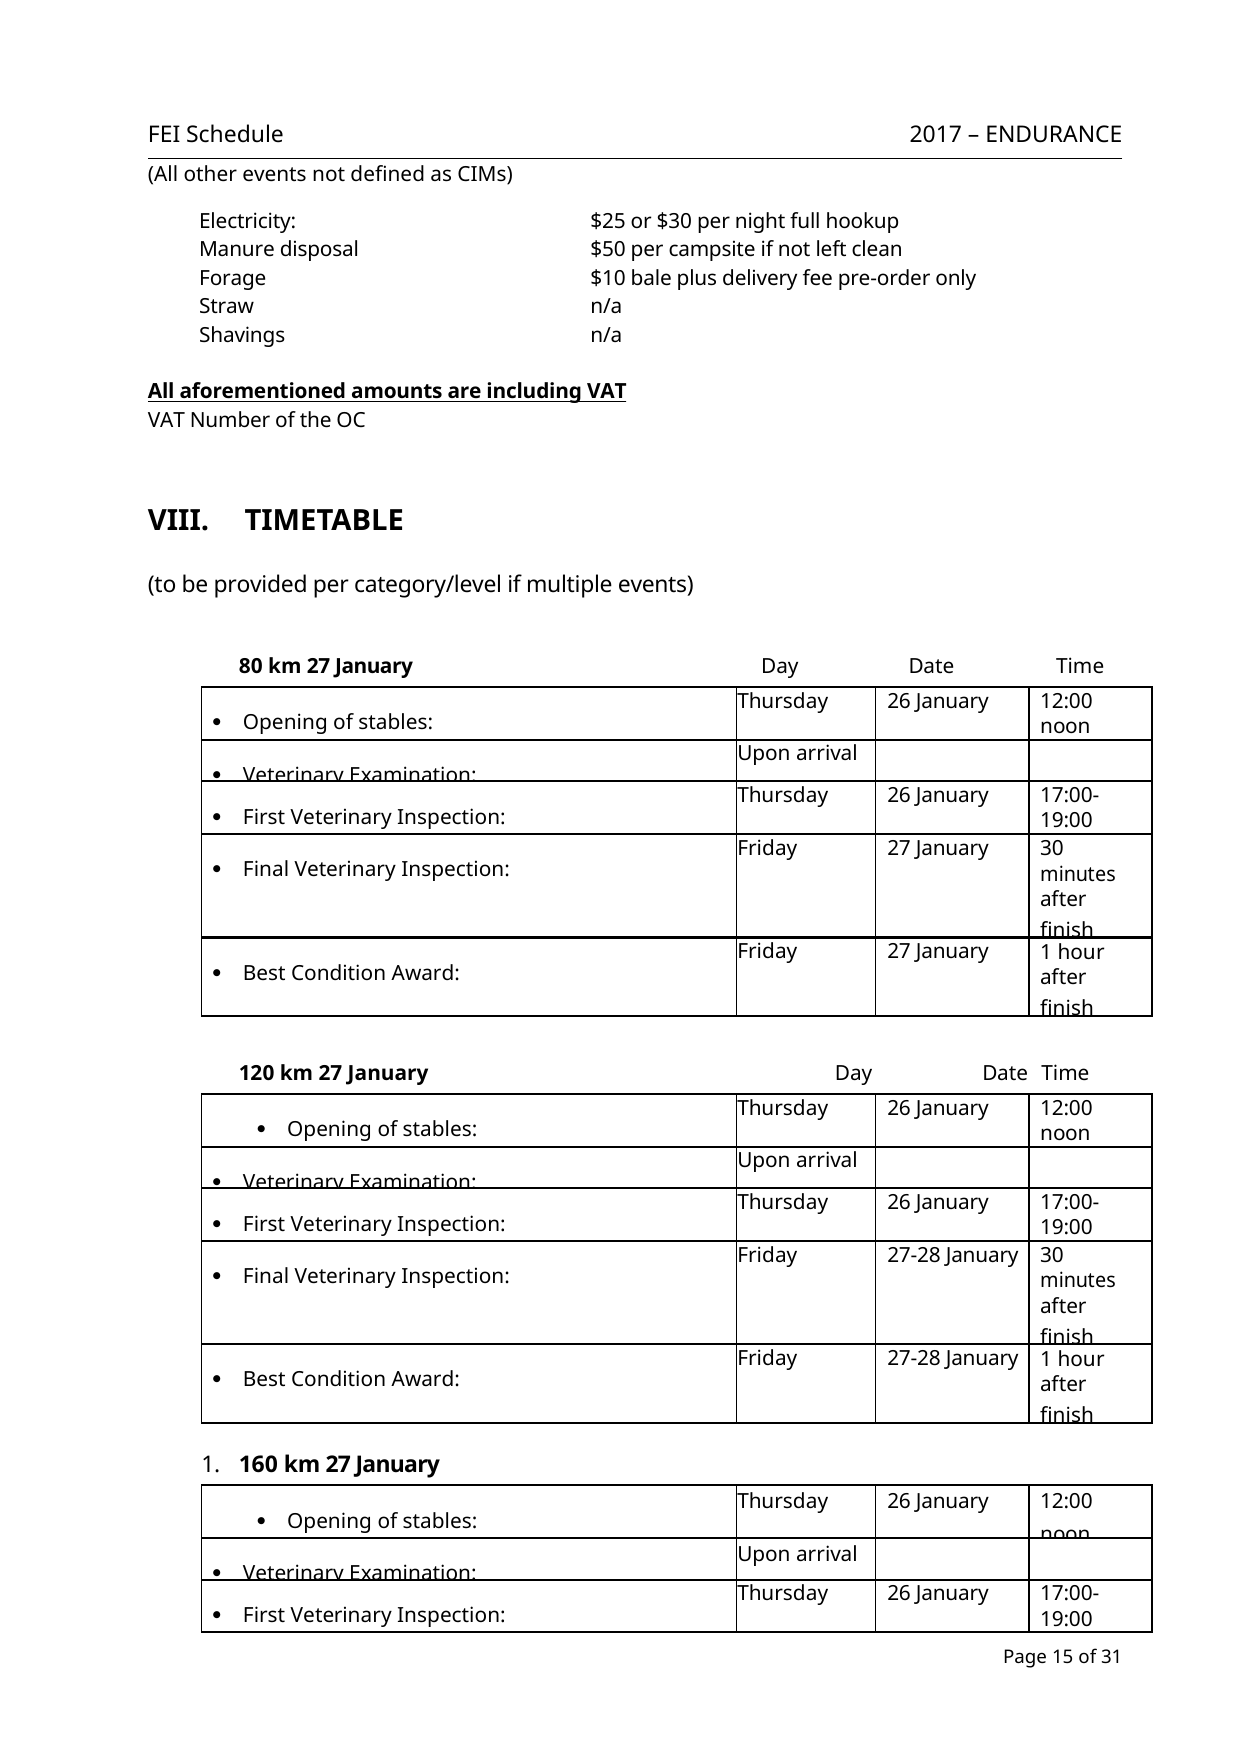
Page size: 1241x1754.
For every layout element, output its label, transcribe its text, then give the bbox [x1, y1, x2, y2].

table_cell First Veterinary Inspection: [202, 1189, 736, 1240]
list Manure disposal $50 per campsite if not left clean [148, 234, 1122, 263]
table_cell 27 January [876, 939, 1028, 1014]
table_cell First Veterinary Inspection: [202, 782, 736, 833]
table_cell Upon arrival [737, 1539, 875, 1578]
table_header Opening of stables: [202, 1486, 736, 1537]
table_cell 17:00- 19:00 [1030, 1189, 1151, 1240]
table_cell [1030, 1539, 1151, 1578]
table_header 12:00 noon [1030, 1486, 1151, 1537]
table_cell 1 hour after finish [1030, 939, 1151, 1014]
table_cell Veterinary Examination: [202, 741, 736, 780]
table_cell Veterinary Examination: [202, 1539, 736, 1578]
table_cell Thursday [737, 1581, 875, 1631]
table_header Opening of stables: [202, 688, 736, 739]
table_header Thursday [737, 688, 875, 739]
table_cell [876, 1539, 1028, 1578]
table_cell Thursday [737, 1189, 875, 1240]
table_cell First Veterinary Inspection: [202, 1581, 736, 1631]
table_cell Final Veterinary Inspection: [202, 835, 736, 936]
table_cell Veterinary Examination: [202, 1148, 736, 1187]
table_cell [1030, 1148, 1151, 1187]
text 80 km 27 January Day Date Time [239, 651, 1122, 680]
table_cell 26 January [876, 782, 1028, 833]
table_header Thursday [737, 1095, 875, 1146]
table_cell Final Veterinary Inspection: [202, 1242, 736, 1343]
table_cell Upon arrival [737, 741, 875, 780]
subtitle TIMETABLE [148, 499, 1122, 539]
table_cell Friday [737, 939, 875, 1014]
table_cell Friday [737, 1242, 875, 1343]
table_cell 26 January [876, 1581, 1028, 1631]
list VAT Number of the OC [148, 405, 1122, 433]
list Electricity: $25 or $30 per night full hookup [148, 206, 1122, 234]
table_cell 30 minutes after finish [1030, 1242, 1151, 1343]
table_cell Friday [737, 835, 875, 936]
table_cell Thursday [737, 782, 875, 833]
table_header 26 January [876, 688, 1028, 739]
table_cell 30 minutes after finish [1030, 835, 1151, 936]
table_cell 17:00- 19:00 [1030, 782, 1151, 833]
table_header 12:00 noon [1030, 688, 1151, 739]
table_header Thursday [737, 1486, 875, 1537]
table_cell Best Condition Award: [202, 1345, 736, 1422]
table_cell Best Condition Award: [202, 939, 736, 1014]
table_cell [1030, 741, 1151, 780]
table_header Opening of stables: [202, 1095, 736, 1146]
table_header 26 January [876, 1486, 1028, 1537]
subtitle 160 km 27 January [201, 1451, 1122, 1478]
text (All other events not defined as CIMs) [148, 159, 1122, 187]
subtitle (to be provided per category/level if multiple events) [148, 570, 1122, 597]
table_cell [876, 741, 1028, 780]
table_cell 26 January [876, 1189, 1028, 1240]
table_cell 27-28 January [876, 1242, 1028, 1343]
table_cell 27-28 January [876, 1345, 1028, 1422]
list Forage $10 bale plus delivery fee pre-order only [148, 263, 1122, 291]
table_header 26 January [876, 1095, 1028, 1146]
table_cell 1 hour after finish [1030, 1345, 1151, 1422]
table_cell [876, 1148, 1028, 1187]
table_cell Upon arrival [737, 1148, 875, 1187]
list Shavings n/a [148, 320, 1122, 348]
table_header 12:00 noon [1030, 1095, 1151, 1146]
list Straw n/a [148, 291, 1122, 320]
table_cell Friday [737, 1345, 875, 1422]
list All aforementioned amounts are including VAT [148, 377, 1122, 405]
table_cell 17:00- 19:00 [1030, 1581, 1151, 1631]
text 120 km 27 January Day Date Time [239, 1058, 1122, 1087]
table_cell 27 January [876, 835, 1028, 936]
